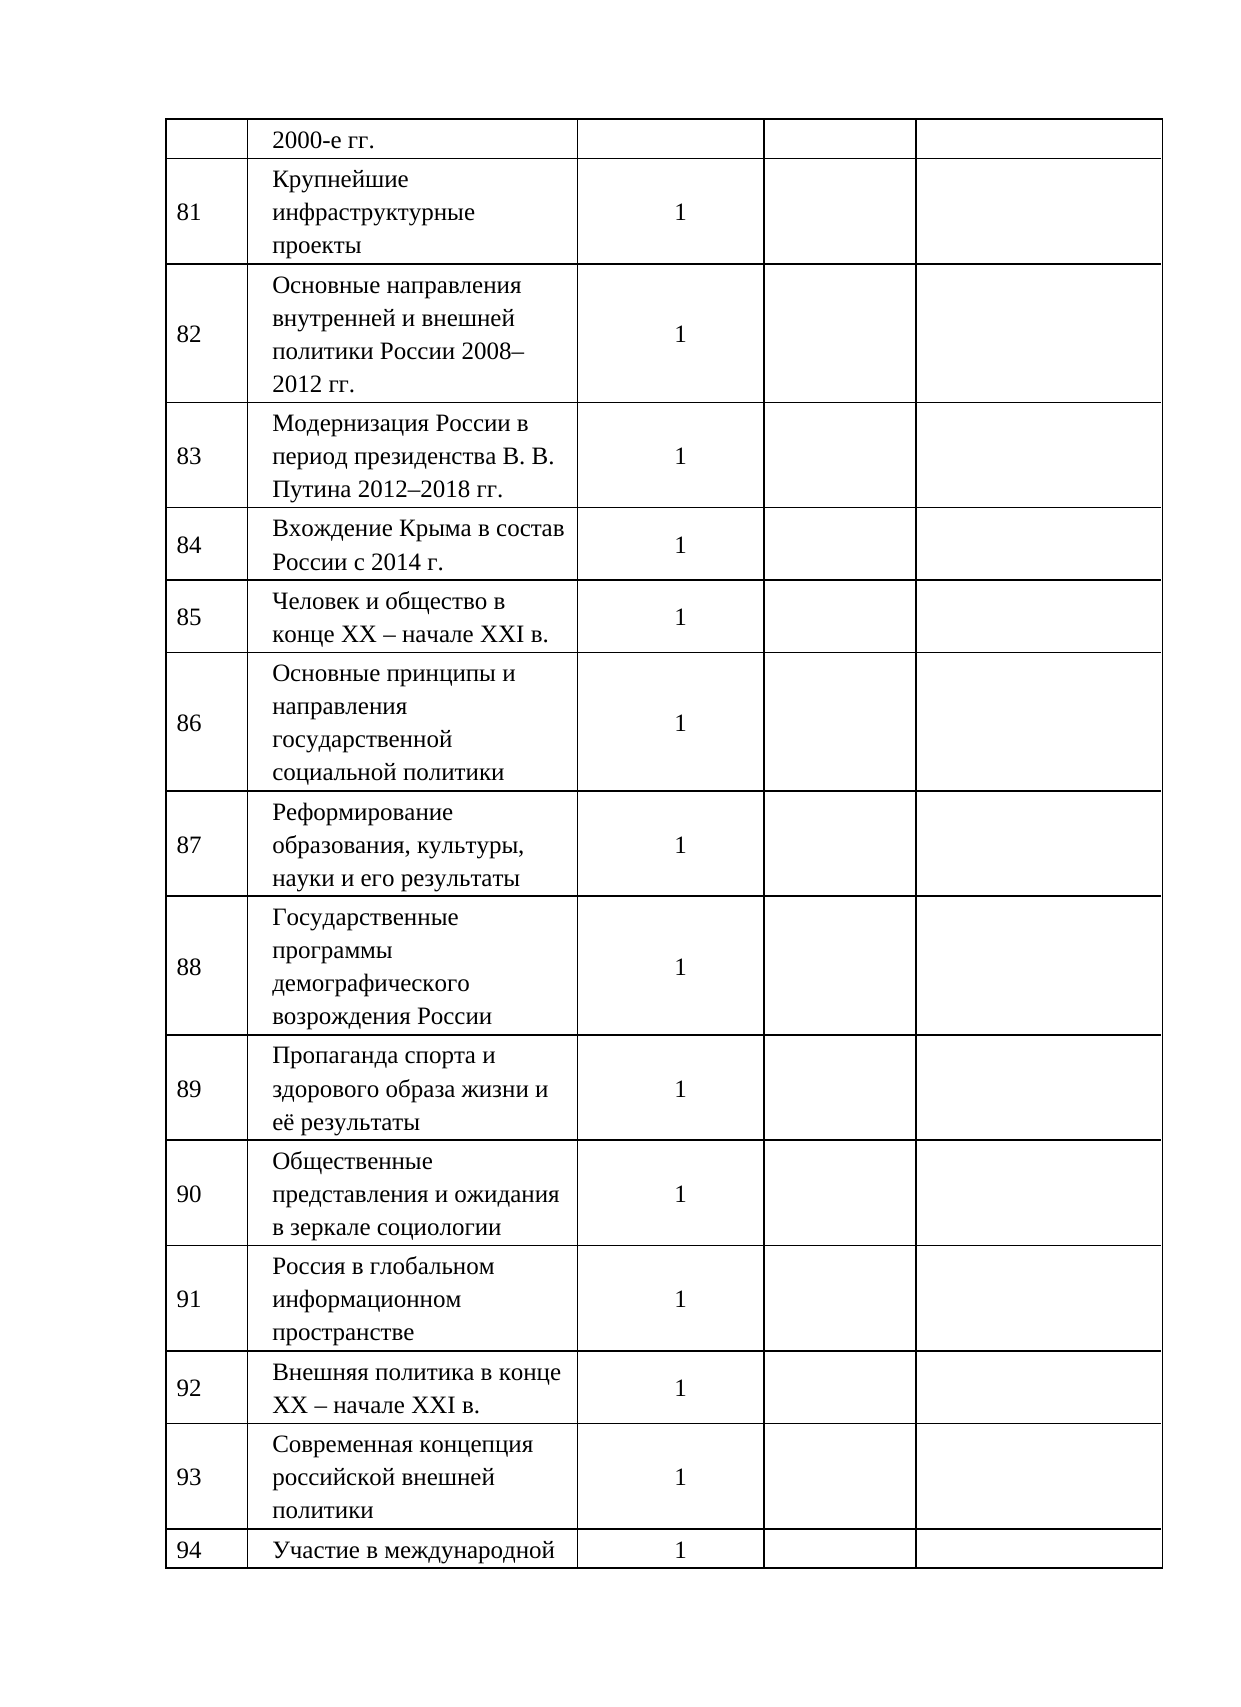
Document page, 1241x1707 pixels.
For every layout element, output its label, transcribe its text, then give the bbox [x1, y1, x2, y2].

table_cell 1 [578, 1036, 763, 1139]
table_cell Человек и общество в конце XX – начале XXI в. [248, 581, 577, 652]
table_cell 82 [167, 265, 247, 401]
table_cell 92 [167, 1352, 247, 1422]
table_cell 1 [578, 1424, 763, 1528]
table_cell Модернизация России в период президенства В. В. Путина 2012–2018 гг. [248, 403, 577, 507]
table_cell 81 [167, 159, 247, 263]
table_cell 1 [578, 120, 763, 157]
table_cell 83 [167, 403, 247, 507]
table_cell 1 [578, 403, 763, 507]
table_cell Крупнейшие инфраструктурные проекты [248, 159, 577, 263]
table_cell [765, 1246, 915, 1350]
table_cell 1 [578, 1246, 763, 1350]
table_cell [917, 579, 1162, 652]
table_cell 91 [167, 1246, 247, 1350]
table_cell [765, 508, 915, 579]
table_cell [917, 1350, 1162, 1422]
table_cell Общественные представления и ожидания в зеркале социологии [248, 1141, 577, 1245]
table_cell [765, 653, 915, 790]
table_cell [765, 159, 915, 263]
table_cell [765, 1530, 915, 1567]
table_cell 87 [167, 792, 247, 895]
table_cell 1 [578, 792, 763, 895]
table_cell [917, 1034, 1162, 1139]
table_cell Основные направления внутренней и внешней политики России 2008–2012 гг. [248, 265, 577, 401]
table_cell [765, 1352, 915, 1422]
table_cell [765, 403, 915, 507]
table_cell Современная концепция российской внешней политики [248, 1424, 577, 1528]
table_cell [248, 120, 577, 157]
table_cell [917, 401, 1162, 507]
table_cell 1 [578, 581, 763, 652]
table_cell 1 [578, 159, 763, 263]
table_cell 94 [167, 1530, 247, 1567]
table_cell Внешняя политика в конце XX – начале XXI в. [248, 1352, 577, 1422]
table_cell 85 [167, 581, 247, 652]
table_cell 90 [167, 1141, 247, 1245]
table_cell [765, 581, 915, 652]
table_cell [765, 792, 915, 895]
table_cell 1 [578, 1141, 763, 1245]
table_cell 86 [167, 653, 247, 790]
table_cell [765, 1141, 915, 1245]
table_cell Вхождение Крыма в состав России с 2014 г. [248, 508, 577, 579]
table_cell 80 [167, 120, 247, 157]
table_cell [917, 263, 1162, 401]
table_cell Россия в глобальном информационном пространстве [248, 1246, 577, 1350]
table_cell [917, 1528, 1162, 1567]
table_cell [765, 1036, 915, 1139]
table_cell [917, 652, 1162, 790]
table_cell Государственные программы демографического возрождения России [248, 897, 577, 1034]
table_cell [917, 120, 1162, 157]
table_cell [917, 1423, 1162, 1528]
table_cell [917, 895, 1162, 1034]
table_cell Реформирование образования, культуры, науки и его результаты [248, 792, 577, 895]
table_cell 88 [167, 897, 247, 1034]
table_cell Пропаганда спорта и здорового образа жизни и её результаты [248, 1036, 577, 1139]
table_cell [917, 507, 1162, 579]
table_cell 1 [578, 897, 763, 1034]
table_cell [765, 265, 915, 401]
table_cell 84 [167, 508, 247, 579]
table_cell [917, 158, 1162, 263]
table_cell 1 [578, 265, 763, 401]
table_cell Основные принципы и направления государственной социальной политики [248, 653, 577, 790]
table_cell [765, 897, 915, 1034]
table_cell [765, 120, 915, 157]
table_cell 1 [578, 1352, 763, 1422]
table_cell [765, 1424, 915, 1528]
table_cell [917, 1245, 1162, 1350]
table_cell 93 [167, 1424, 247, 1528]
table_cell 1 [578, 653, 763, 790]
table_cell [248, 1530, 577, 1567]
table_cell [917, 790, 1162, 895]
table_cell 1 [578, 1530, 763, 1567]
table_cell [917, 1139, 1162, 1245]
table_cell 1 [578, 508, 763, 579]
table_cell 89 [167, 1036, 247, 1139]
